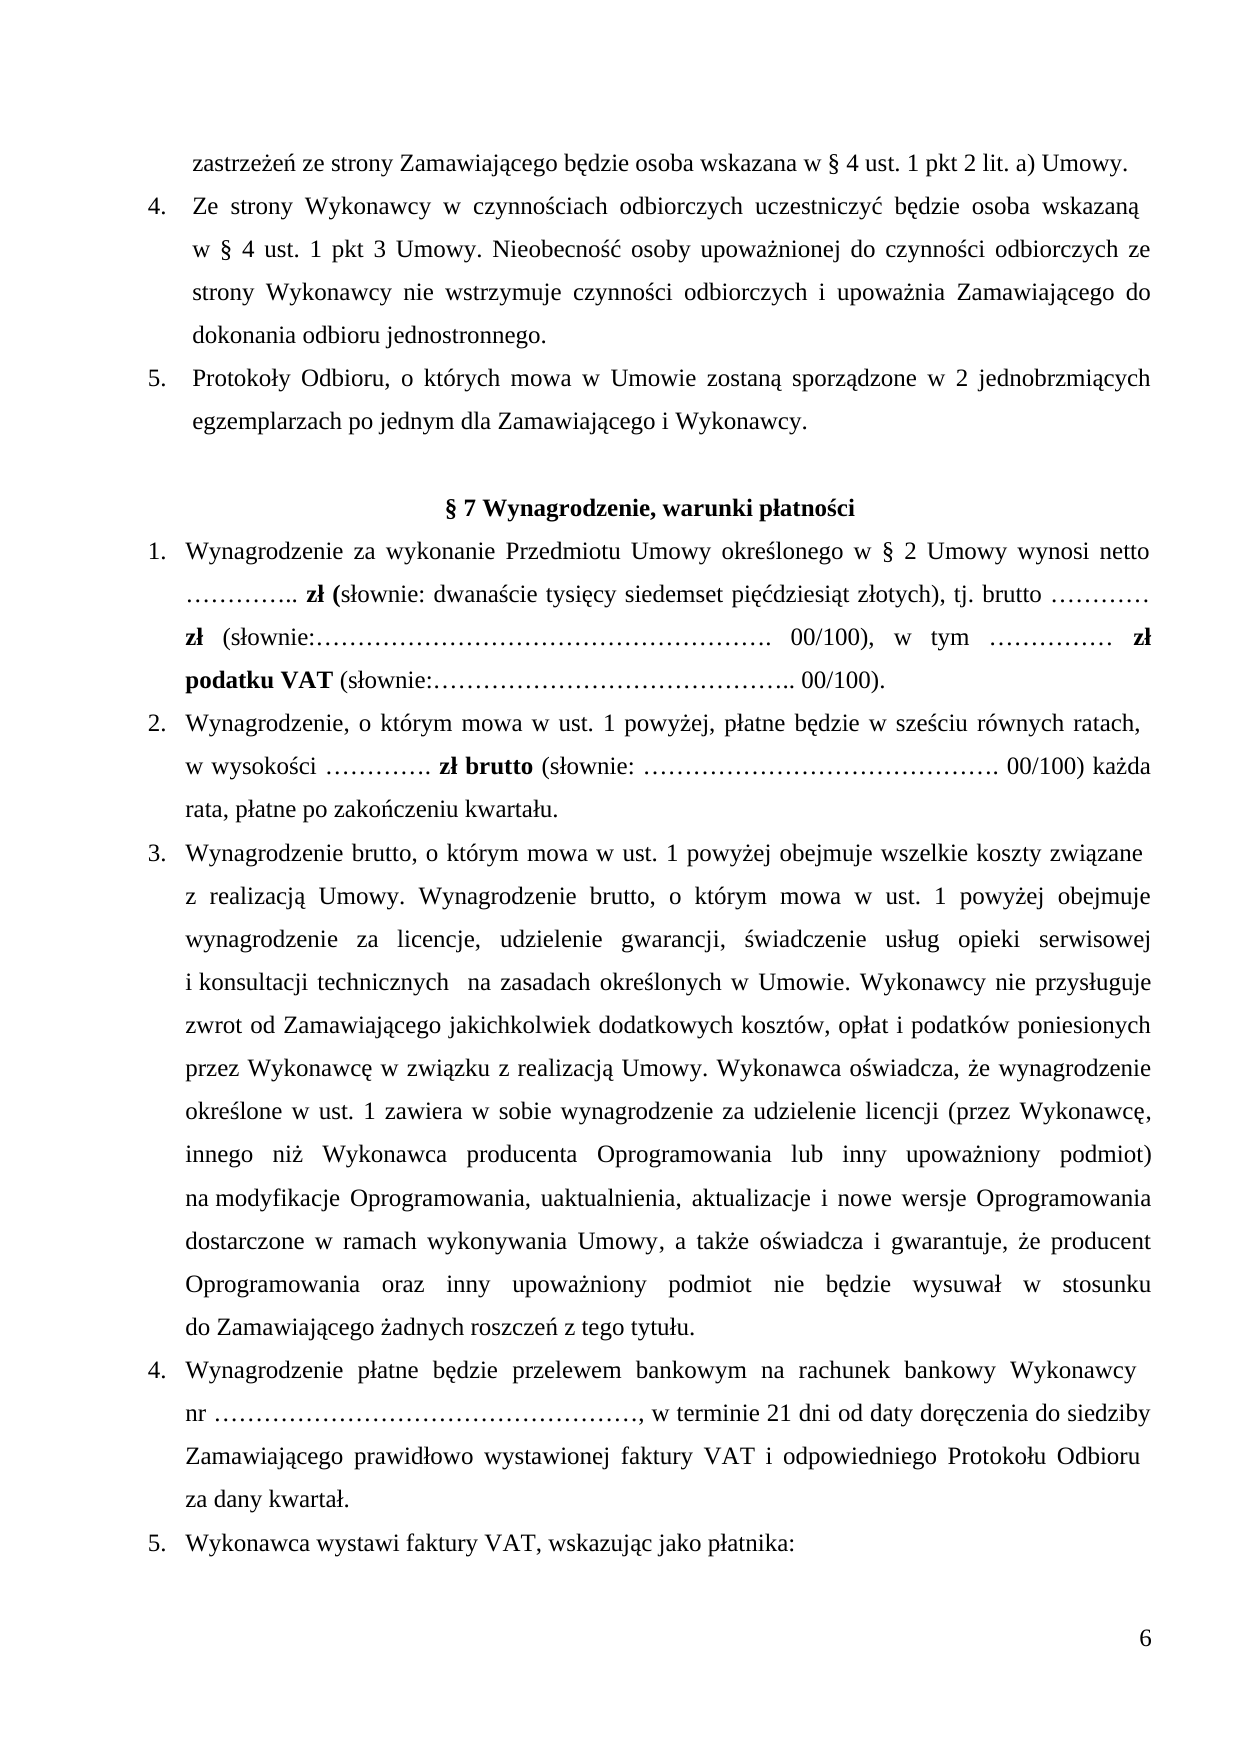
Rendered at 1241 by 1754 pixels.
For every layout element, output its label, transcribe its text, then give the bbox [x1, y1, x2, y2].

list Wynagrodzenie za wykonanie Przedmiotu Umowy określonego w § 2 Umowy wynosi netto ………….. zł (słownie: dwanaście tysięcy siedemset pięćdziesiąt złotych), tj. brutto ………… zł (słownie:………………………………………………. 00/100), w tym …………… zł podatku VAT (słownie:…………………………………….. 00/100). [148, 536, 1151, 694]
list Wynagrodzenie, o którym mowa w ust. 1 powyżej, płatne będzie w sześciu równych ratach, w wysokości …………. zł brutto (słownie: ……………………………………. 00/100) każda rata, płatne po zakończeniu kwartału. [148, 708, 1151, 823]
list Protokoły Odbioru, o których mowa w Umowie zostaną sporządzone w 2 jednobrzmiących egzemplarzach po jednym dla Zamawiającego i Wykonawcy. [148, 363, 1152, 435]
text § 7 Wynagrodzenie, warunki płatności [148, 493, 1152, 521]
list Wykonawca wystawi faktury VAT, wskazując jako płatnika: [148, 1528, 1152, 1556]
list Ze strony Wykonawcy w czynnościach odbiorczych uczestniczyć będzie osoba wskazaną w § 4 ust. 1 pkt 3 Umowy. Nieobecność osoby upoważnionej do czynności odbiorczych ze strony Wykonawcy nie wstrzymuje czynności odbiorczych i upoważnia Zamawiającego do dokonania odbioru jednostronnego. [148, 191, 1152, 349]
list Wynagrodzenie brutto, o którym mowa w ust. 1 powyżej obejmuje wszelkie koszty związane z realizacją Umowy. Wynagrodzenie brutto, o którym mowa w ust. 1 powyżej obejmuje wynagrodzenie za licencje, udzielenie gwarancji, świadczenie usług opieki serwisowej i konsultacji technicznych na zasadach określonych w Umowie. Wykonawcy nie przysługuje zwrot od Zamawiającego jakichkolwiek dodatkowych kosztów, opłat i podatków poniesionych przez Wykonawcę w związku z realizacją Umowy. Wykonawca oświadcza, że wynagrodzenie określone w ust. 1 zawiera w sobie wynagrodzenie za udzielenie licencji (przez Wykonawcę, innego niż Wykonawca producenta Oprogramowania lub inny upoważniony podmiot) na modyfikacje Oprogramowania, uaktualnienia, aktualizacje i nowe wersje Oprogramowania dostarczone w ramach wykonywania Umowy, a także oświadcza i gwarantuje, że producent Oprogramowania oraz inny upoważniony podmiot nie będzie wysuwał w stosunku do Zamawiającego żadnych roszczeń z tego tytułu. [148, 838, 1152, 1341]
list Wynagrodzenie płatne będzie przelewem bankowym na rachunek bankowy Wykonawcy nr ……………………………………………, w terminie 21 dni od daty doręczenia do siedziby Zamawiającego prawidłowo wystawionej faktury VAT i odpowiedniego Protokołu Odbioru za dany kwartał. [148, 1355, 1152, 1513]
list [148, 148, 1152, 176]
